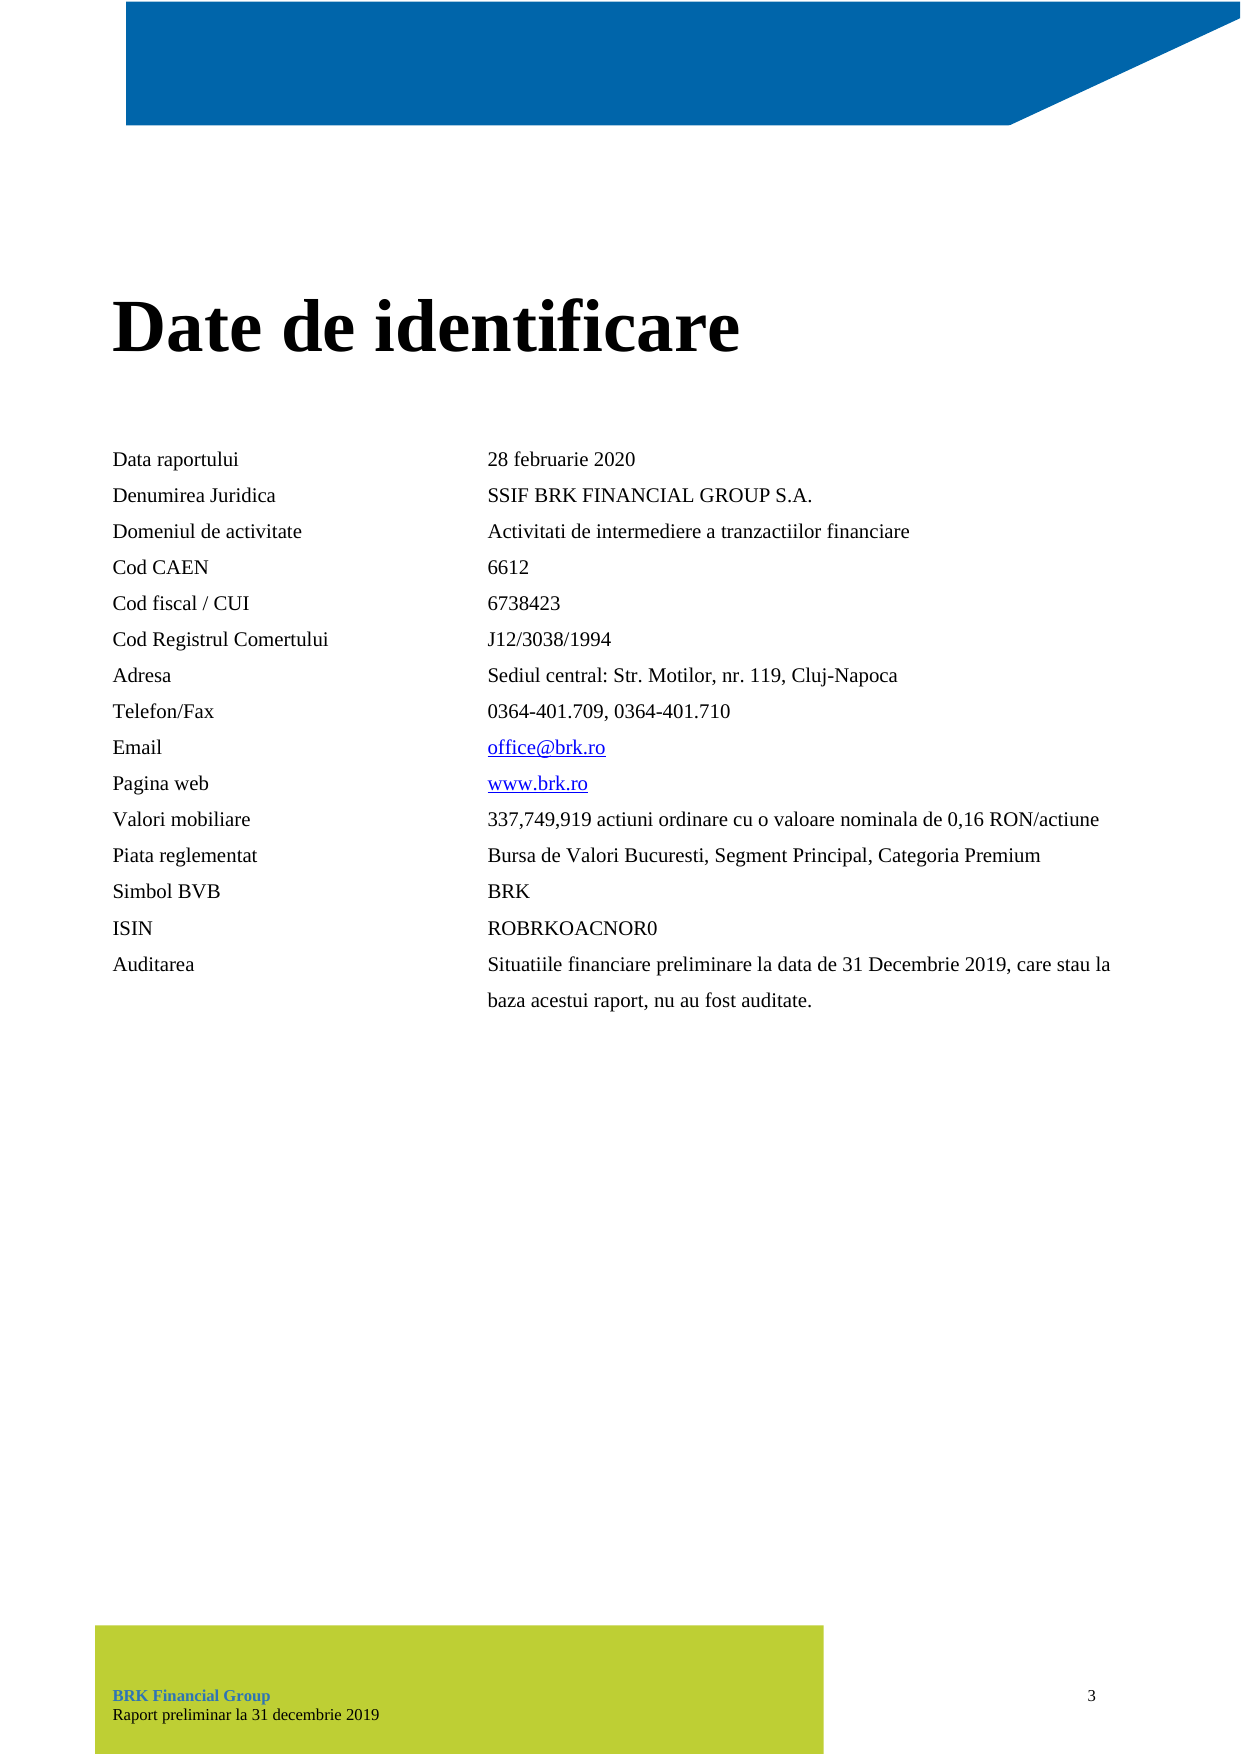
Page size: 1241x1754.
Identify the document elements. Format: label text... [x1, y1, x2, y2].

text Cod Registrul Comertului J12/3038/1994 [112, 627, 1125, 651]
text Pagina web www.brk.ro [112, 771, 1125, 795]
text ISIN ROBRKOACNOR0 [112, 916, 1125, 939]
text Auditarea Situatiile financiare preliminare la data de 31 Decembrie 2019, care stau la baza acestui raport, nu au fost auditate. [112, 952, 1125, 1012]
text Cod fiscal / CUI 6738423 [112, 591, 1125, 615]
text Simbol BVB BRK [112, 879, 1125, 903]
text Piata reglementat Bursa de Valori Bucuresti, Segment Principal, Categoria Premium [112, 843, 1125, 867]
text Domeniul de activitate Activitati de intermediere a tranzactiilor financiare [112, 519, 1125, 543]
text Adresa Sediul central: Str. Motilor, nr. 119, Cluj-Napoca [112, 663, 1125, 687]
text Date de identificare [112, 282, 1125, 368]
text Cod CAEN 6612 [112, 555, 1125, 579]
text Denumirea Juridica SSIF BRK FINANCIAL GROUP S.A. [112, 483, 1125, 507]
text Telefon/Fax 0364-401.709, 0364-401.710 [112, 699, 1125, 723]
text Data raportului 28 februarie 2020 [112, 447, 1125, 471]
text Email office@brk.ro [112, 735, 1125, 759]
text Valori mobiliare 337,749,919 actiuni ordinare cu o valoare nominala de 0,16 RON/actiune [112, 807, 1125, 831]
